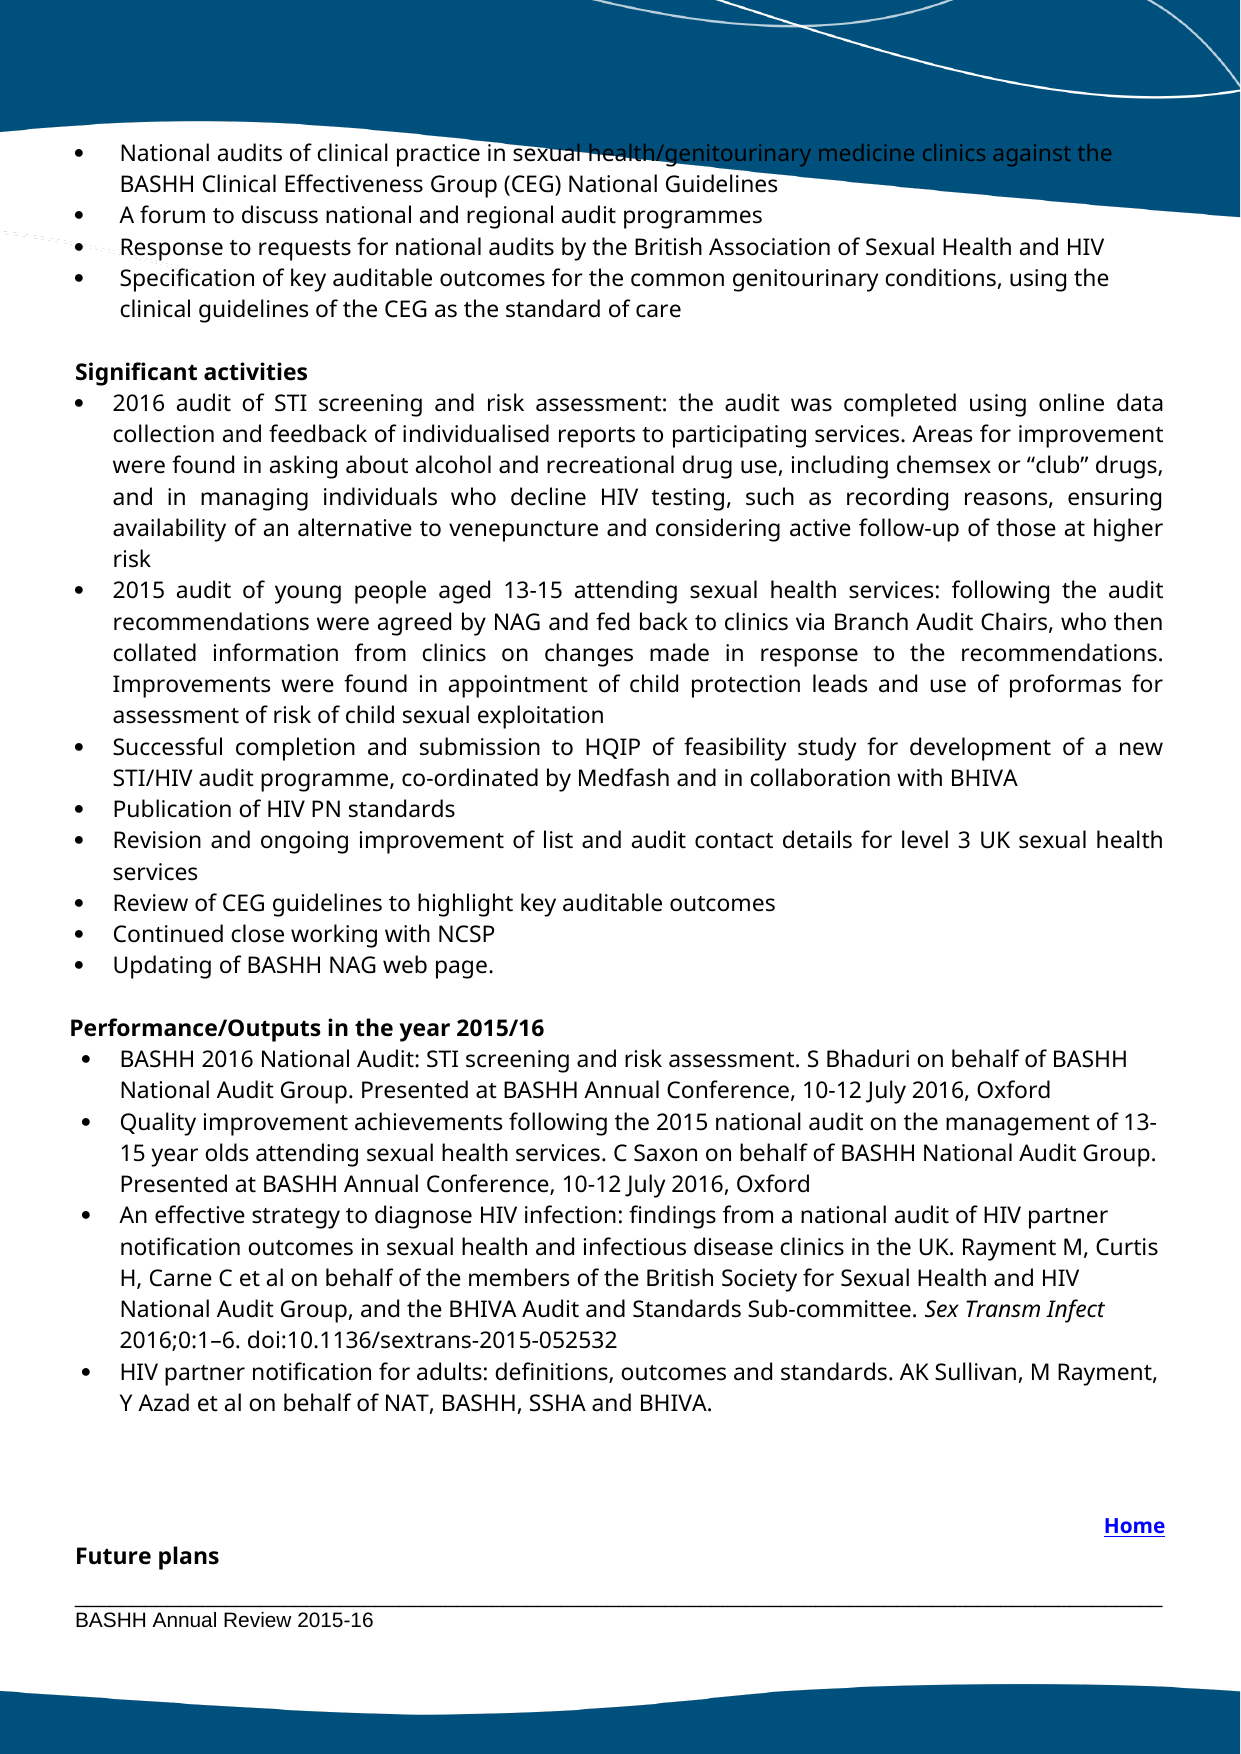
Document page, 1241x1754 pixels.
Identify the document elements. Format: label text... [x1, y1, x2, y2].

list Revision and ongoing improvement of list and audit contact details for level 3 UK sexual health services [75, 824, 1165, 887]
text Performance/Outputs in the year 2015/16 [69, 1012, 1165, 1043]
subtitle Home [75, 1512, 1165, 1540]
list A forum to discuss national and regional audit programmes [75, 199, 1165, 230]
picture [0, 0, 1241, 280]
list 2015 audit of young people aged 13-15 attending sexual health services: following the audit recommendations were agreed by NAG and fed back to clinics via Branch Audit Chairs, who then collated information from clinics on changes made in response to the recommendations. Improvements were found in appointment of child protection leads and use of proformas for assessment of risk of child sexual exploitation [75, 574, 1165, 730]
list Response to requests for national audits by the British Association of Sexual Health and HIV [75, 230, 1165, 262]
list 2016 audit of STI screening and risk assessment: the audit was completed using online data collection and feedback of individualised reports to participating services. Areas for improvement were found in asking about alcohol and recreational drug use, including chemsex or “club” drugs, and in managing individuals who decline HIV testing, such as recording reasons, ensuring availability of an alternative to venepuncture and considering active follow-up of those at higher risk [75, 387, 1165, 574]
list National audits of clinical practice in sexual health/genitourinary medicine clinics against the BASHH Clinical Effectiveness Group (CEG) National Guidelines [75, 137, 1165, 199]
list Specification of key auditable outcomes for the common genitourinary conditions, using the clinical guidelines of the CEG as the standard of care [75, 262, 1165, 324]
list Quality improvement achievements following the 2015 national audit on the management of 13-15 year olds attending sexual health services. C Saxon on behalf of BASHH National Audit Group. Presented at BASHH Annual Conference, 10-12 July 2016, Oxford [82, 1105, 1165, 1199]
list Review of CEG guidelines to highlight key auditable outcomes [75, 887, 1165, 918]
list Successful completion and submission to HQIP of feasibility study for development of a new STI/HIV audit programme, co-ordinated by Medfash and in collaboration with BHIVA [75, 730, 1165, 793]
list BASHH 2016 National Audit: STI screening and risk assessment. S Bhaduri on behalf of BASHH National Audit Group. Presented at BASHH Annual Conference, 10-12 July 2016, Oxford [82, 1043, 1165, 1105]
list HIV partner notification for adults: definitions, outcomes and standards. AK Sullivan, M Rayment, Y Azad et al on behalf of NAT, BASHH, SSHA and BHIVA. [82, 1355, 1165, 1418]
list Continued close working with NCSP [75, 918, 1165, 949]
list Updating of BASHH NAG web page. [75, 949, 1165, 980]
picture [0, 1654, 1241, 1754]
list An effective strategy to diagnose HIV infection: findings from a national audit of HIV partner notification outcomes in sexual health and infectious disease clinics in the UK. Rayment M, Curtis H, Carne C et al on behalf of the members of the British Society for Sexual Health and HIV National Audit Group, and the BHIVA Audit and Standards Sub-committee. Sex Transm Infect 2016;0:1–6. doi:10.1136/sextrans-2015-052532 [82, 1199, 1165, 1355]
text Significant activities [75, 355, 1165, 387]
list Publication of HIV PN standards [75, 793, 1165, 824]
text Future plans [69, 1540, 1165, 1571]
